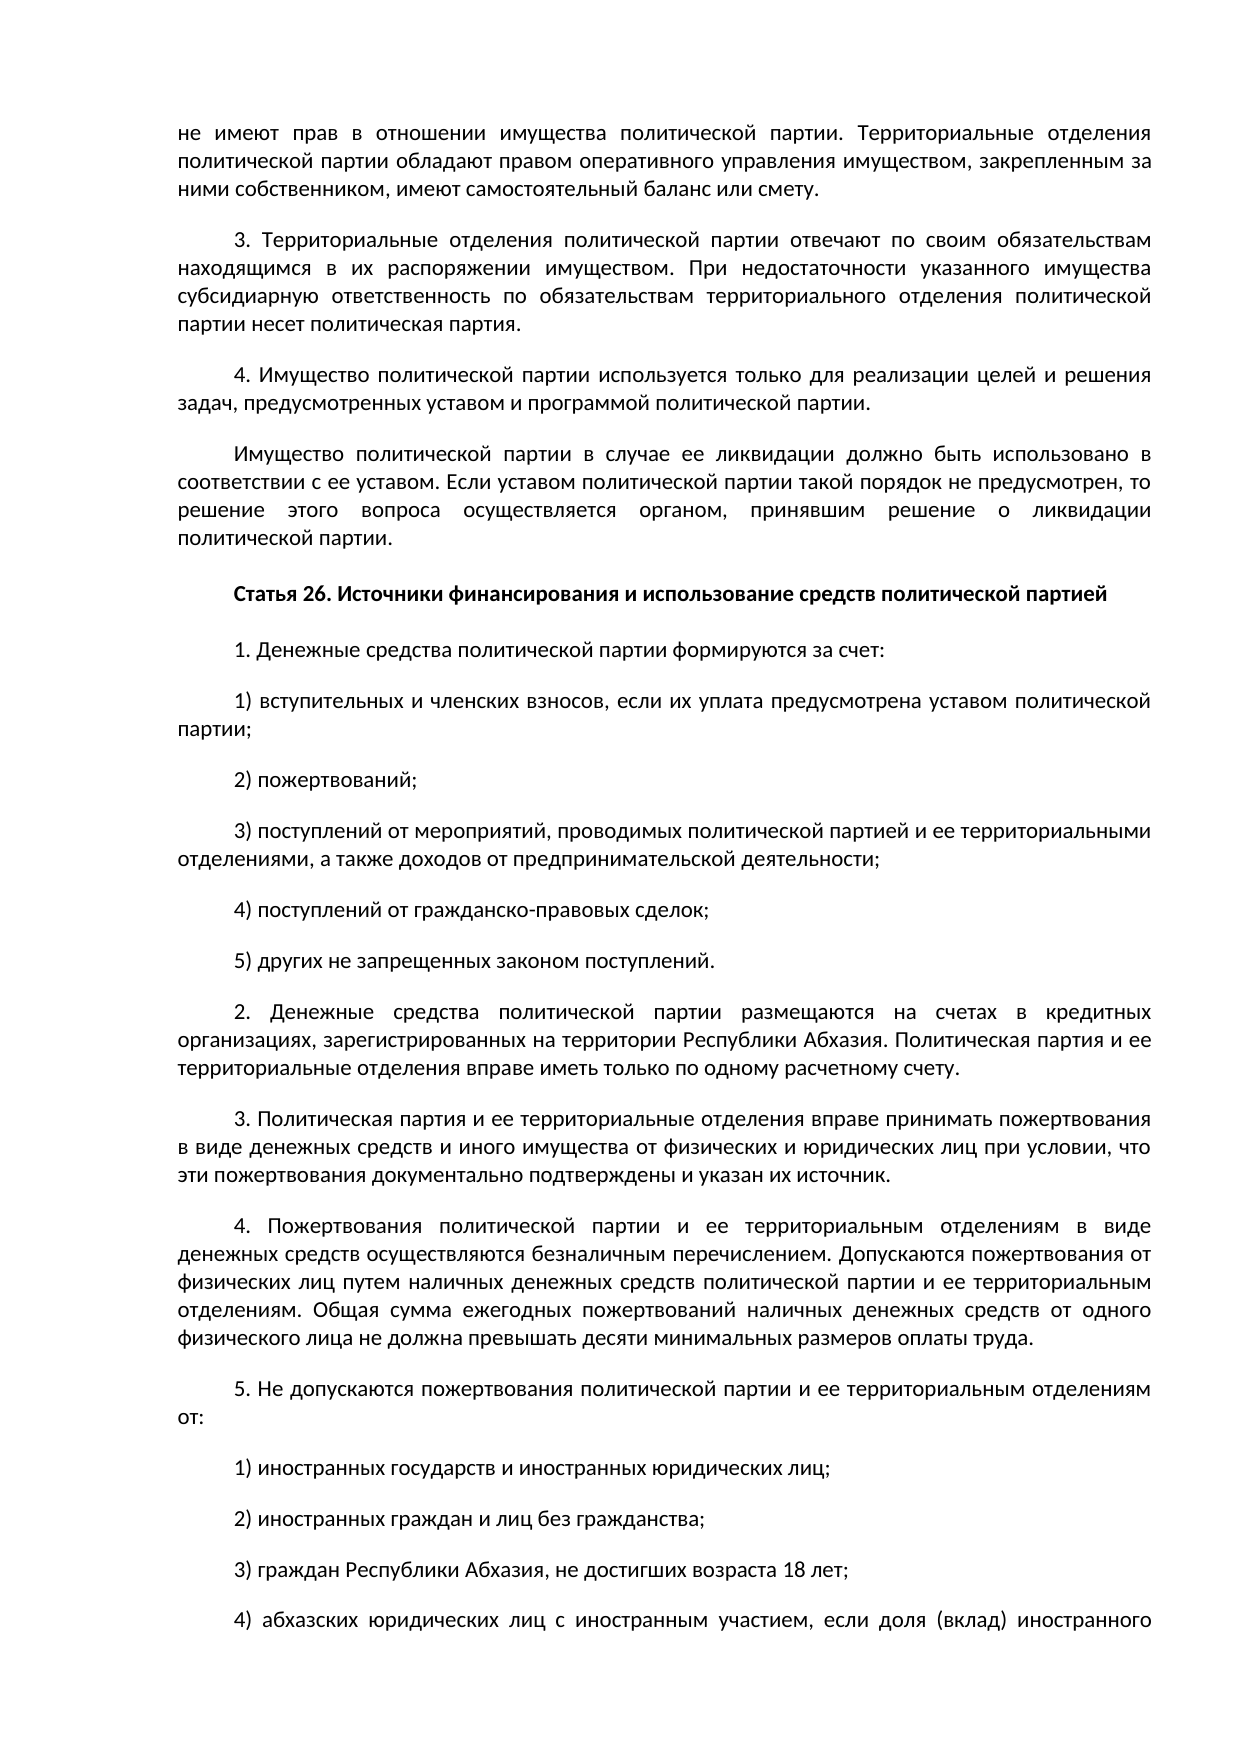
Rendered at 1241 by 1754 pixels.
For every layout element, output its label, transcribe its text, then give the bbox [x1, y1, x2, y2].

text 3) граждан Республики Абхазия, не достигших возраста 18 лет; [177, 1555, 1152, 1583]
text 3) поступлений от мероприятий, проводимых политической партией и ее территориальными отделениями, а также доходов от предпринимательской деятельности; [177, 816, 1152, 872]
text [177, 118, 1152, 202]
text 2. Денежные средства политической партии размещаются на счетах в кредитных организациях, зарегистрированных на территории Республики Абхазия. Политическая партия и ее территориальные отделения вправе иметь только по одному расчетному счету. [177, 997, 1152, 1081]
text 4. Пожертвования политической партии и ее территориальным отделениям в виде денежных средств осуществляются безналичным перечислением. Допускаются пожертвования от физических лиц путем наличных денежных средств политической партии и ее территориальным отделениям. Общая сумма ежегодных пожертвований наличных денежных средств от одного физического лица не должна превышать десяти минимальных размеров оплаты труда. [177, 1211, 1152, 1351]
text 4. Имущество политической партии используется только для реализации целей и решения задач, предусмотренных уставом и программой политической партии. [177, 360, 1152, 416]
text 3. Политическая партия и ее территориальные отделения вправе принимать пожертвования в виде денежных средств и иного имущества от физических и юридических лиц при условии, что эти пожертвования документально подтверждены и указан их источник. [177, 1104, 1152, 1188]
text 2) иностранных граждан и лиц без гражданства; [177, 1504, 1152, 1532]
text 2) пожертвований; [177, 765, 1152, 793]
text 5. Не допускаются пожертвования политической партии и ее территориальным отделениям от: [177, 1374, 1152, 1430]
text 1) иностранных государств и иностранных юридических лиц; [177, 1453, 1152, 1481]
title Статья 26. Источники финансирования и использование средств политической партией [177, 579, 1152, 607]
text 4) поступлений от гражданско-правовых сделок; [177, 895, 1152, 923]
text 1) вступительных и членских взносов, если их уплата предусмотрена уставом политической партии; [177, 686, 1152, 742]
text 5) других не запрещенных законом поступлений. [177, 946, 1152, 974]
text Имущество политической партии в случае ее ликвидации должно быть использовано в соответствии с ее уставом. Если уставом политической партии такой порядок не предусмотрен, то решение этого вопроса осуществляется органом, принявшим решение о ликвидации политической партии. [177, 439, 1152, 551]
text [177, 1606, 1152, 1634]
text 3. Территориальные отделения политической партии отвечают по своим обязательствам находящимся в их распоряжении имуществом. При недостаточности указанного имущества субсидиарную ответственность по обязательствам территориального отделения политической партии несет политическая партия. [177, 225, 1152, 337]
text 1. Денежные средства политической партии формируются за счет: [177, 635, 1152, 663]
